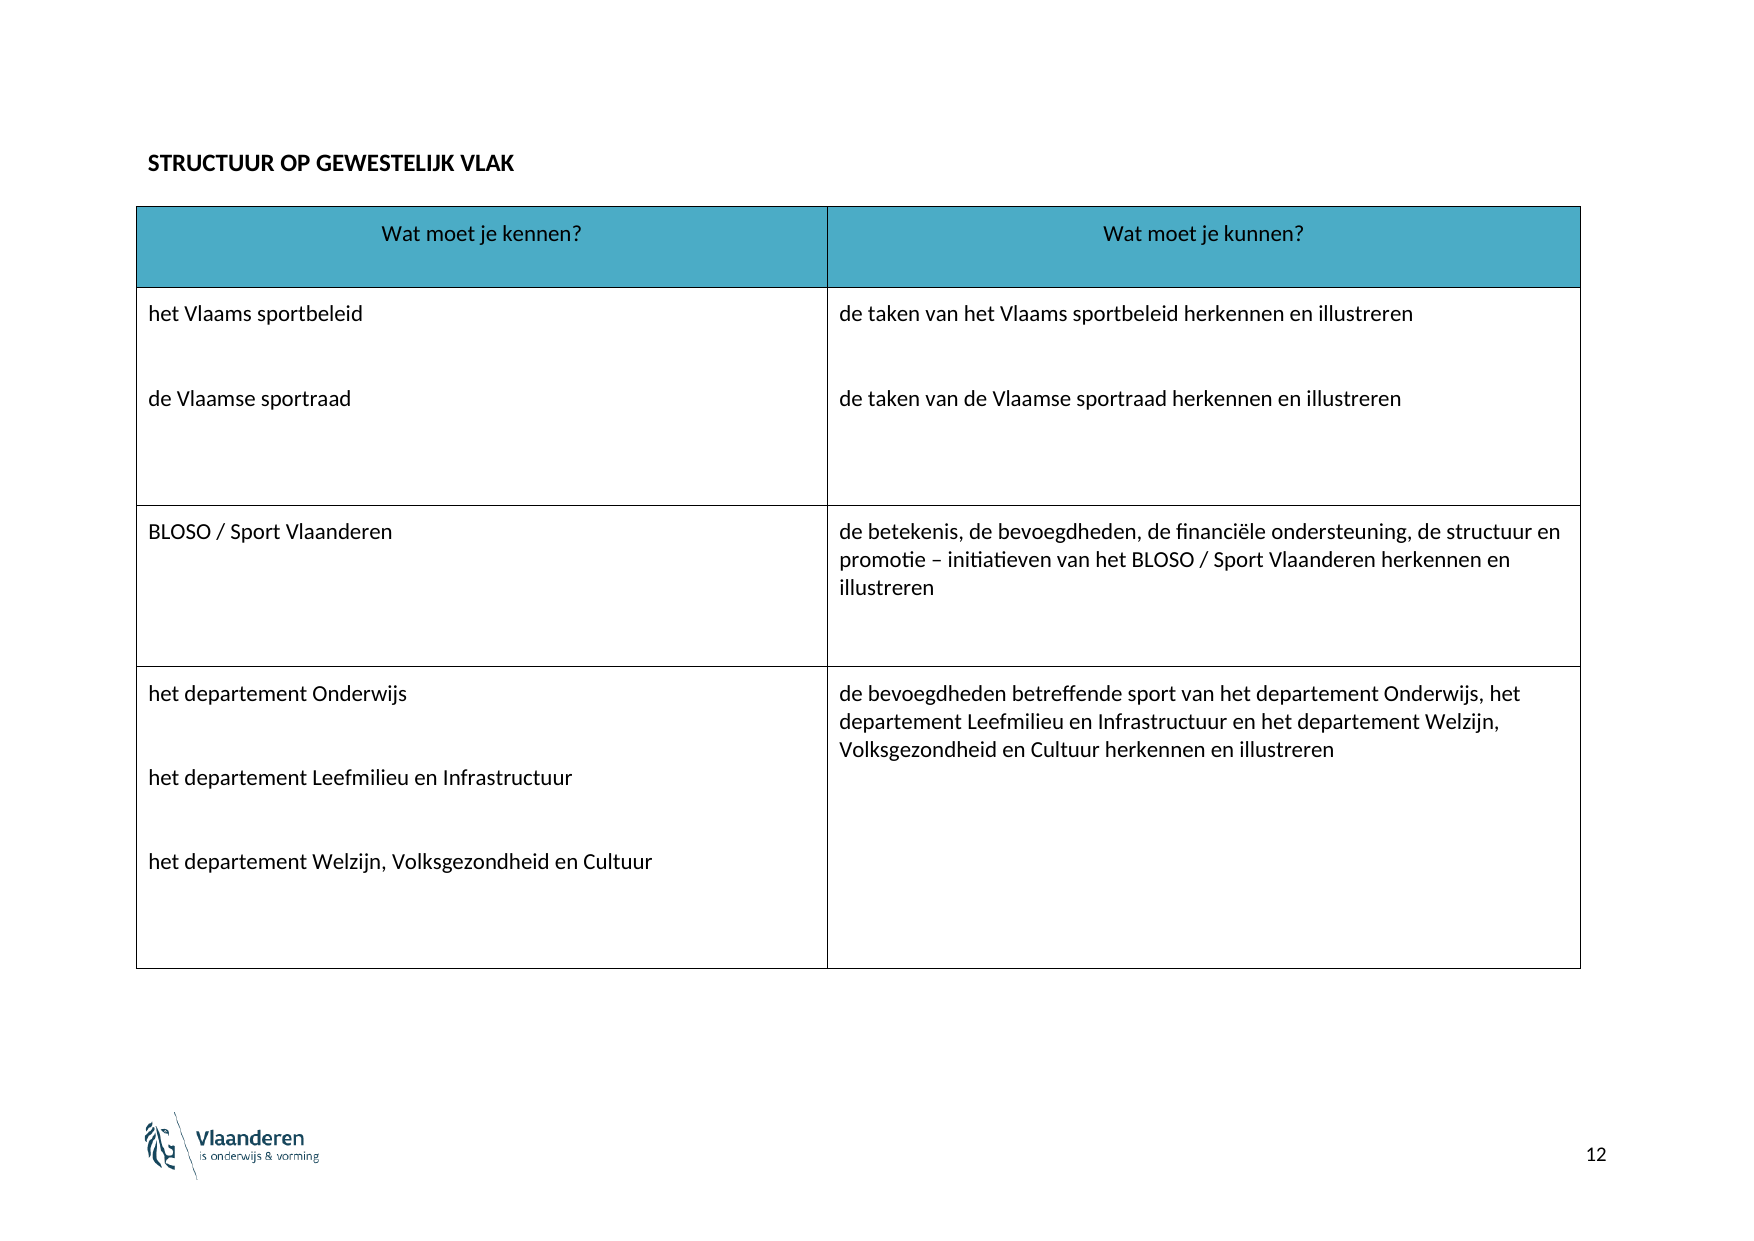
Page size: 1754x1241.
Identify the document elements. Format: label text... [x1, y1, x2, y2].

table_cell de bevoegdheden betreffende sport van het departement Onderwijs, het departement Leefmilieu en Infrastructuur en het departement Welzijn, Volksgezondheid en Cultuur herkennen en illustreren [828, 667, 1580, 968]
table_cell het departement Onderwijs het departement Leefmilieu en Infrastructuur het departement Welzijn, Volksgezondheid en Cultuur [137, 667, 827, 968]
table_header Wat moet je kunnen? [828, 207, 1580, 287]
picture [144, 1112, 327, 1180]
table_cell de taken van het Vlaams sportbeleid herkennen en illustreren de taken van de Vlaamse sportraad herkennen en illustreren [828, 288, 1580, 504]
table_cell BLOSO / Sport Vlaanderen [137, 506, 827, 666]
text STRUCTUUR OP GEWESTELIJK VLAK [148, 148, 1606, 178]
table_header Wat moet je kennen? [137, 207, 827, 287]
table_cell het Vlaams sportbeleid de Vlaamse sportraad [137, 288, 827, 504]
table_cell de betekenis, de bevoegdheden, de financiële ondersteuning, de structuur en promotie – initiatieven van het BLOSO / Sport Vlaanderen herkennen en illustreren [828, 506, 1580, 666]
